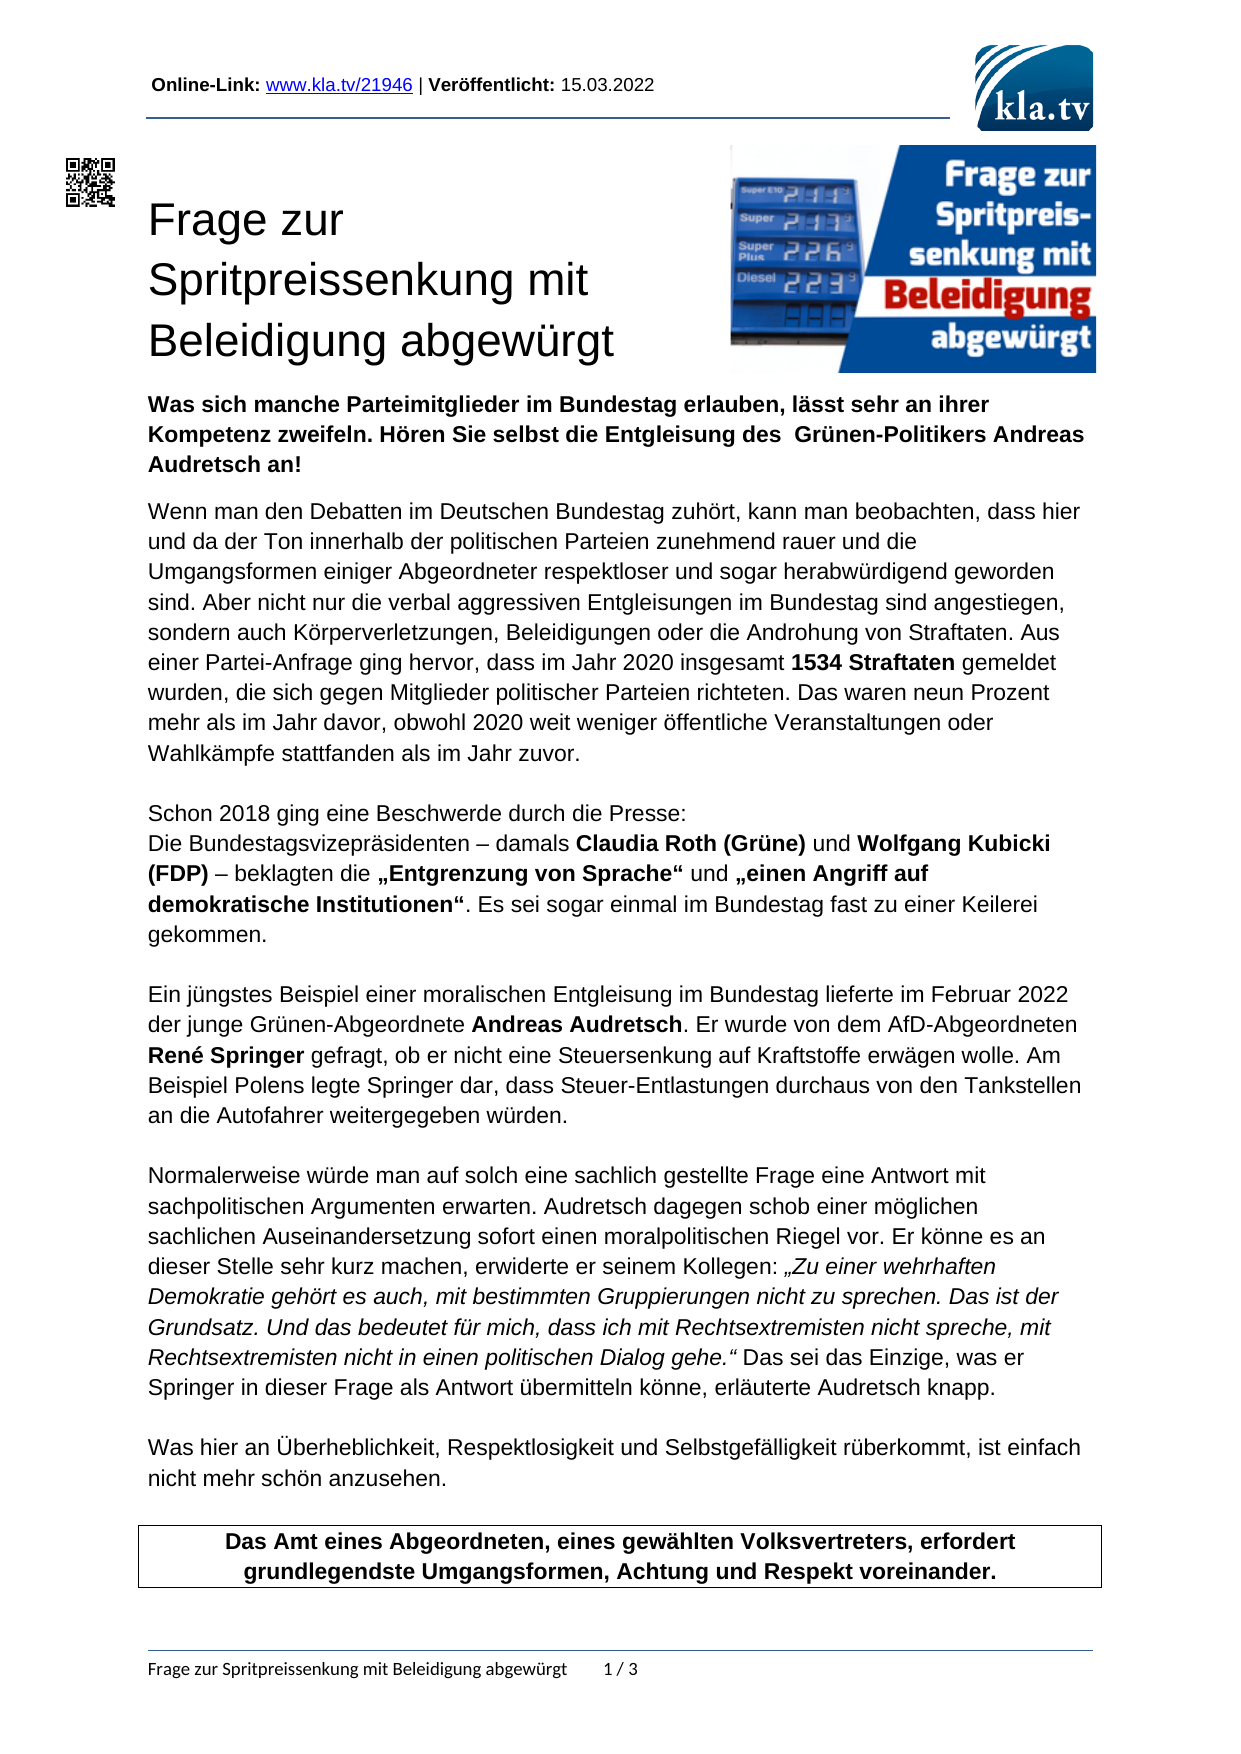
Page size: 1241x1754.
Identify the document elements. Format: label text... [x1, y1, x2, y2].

text Das Amt eines Abgeordneten, eines gewählten Volksvertreters, erfordert grundlegendste Umgangsformen, Achtung und Respekt voreinander. [139, 1526, 1101, 1587]
text Die Bundestagsvizepräsidenten – damals Claudia Roth (Grüne) und Wolfgang Kubicki (FDP) – beklagten die „Entgrenzung von Sprache“ und „einen Angriff auf demokratische Institutionen“. Es sei sogar einmal im Bundestag fast zu einer Keilerei gekommen. [148, 830, 1093, 947]
text Ein jüngstes Beispiel einer moralischen Entgleisung im Bundestag lieferte im Februar 2022 der junge Grünen-Abgeordnete Andreas Audretsch. Er wurde von dem AfD-Abgeordneten René Springer gefragt, ob er nicht eine Steuersenkung auf Kraftstoffe erwägen wolle. Am Beispiel Polens legte Springer dar, dass Steuer-Entlastungen durchaus von den Tankstellen an die Autofahrer weitergegeben würden. [148, 981, 1093, 1128]
text Frage zur Spritpreissenkung mit Beleidigung abgewürgt [148, 192, 1093, 366]
text Schon 2018 ging eine Beschwerde durch die Presse: [148, 800, 1093, 826]
text Was hier an Überheblichkeit, Respektlosigkeit und Selbstgefälligkeit rüberkommt, ist einfach nicht mehr schön anzusehen. [148, 1434, 1093, 1491]
text Normalerweise würde man auf solch eine sachlich gestellte Frage eine Antwort mit sachpolitischen Argumenten erwarten. Audretsch dagegen schob einer möglichen sachlichen Auseinandersetzung sofort einen moralpolitischen Riegel vor. Er könne es an dieser Stelle sehr kurz machen, erwiderte er seinem Kollegen: „Zu einer wehrhaften Demokratie gehört es auch, mit bestimmten Gruppierungen nicht zu sprechen. Das ist der Grundsatz. Und das bedeutet für mich, dass ich mit Rechtsextremisten nicht spreche, mit Rechtsextremisten nicht in einen politischen Dialog gehe.“ Das sei das Einzige, was er Springer in dieser Frage als Antwort übermitteln könne, erläuterte Audretsch knapp. [148, 1162, 1093, 1400]
text Wenn man den Debatten im Deutschen Bundestag zuhört, kann man beobachten, dass hier und da der Ton innerhalb der politischen Parteien zunehmend rauer und die Umgangsformen einiger Abgeordneter respektloser und sogar herabwürdigend geworden sind. Aber nicht nur die verbal aggressiven Entgleisungen im Bundestag sind angestiegen, sondern auch Körperverletzungen, Beleidigungen oder die Androhung von Straftaten. Aus einer Partei-Anfrage ging hervor, dass im Jahr 2020 insgesamt 1534 Straftaten gemeldet wurden, die sich gegen Mitglieder politischer Parteien richteten. Das waren neun Prozent mehr als im Jahr davor, obwohl 2020 weit weniger öffentliche Veranstaltungen oder Wahlkämpfe stattfanden als im Jahr zuvor. [148, 498, 1093, 766]
text Was sich manche Parteimitglieder im Bundestag erlauben, lässt sehr an ihrer Kompetenz zweifeln. Hören Sie selbst die Entgleisung des Grünen-Politikers Andreas Audretsch an! [148, 391, 1093, 477]
picture [58, 150, 118, 210]
